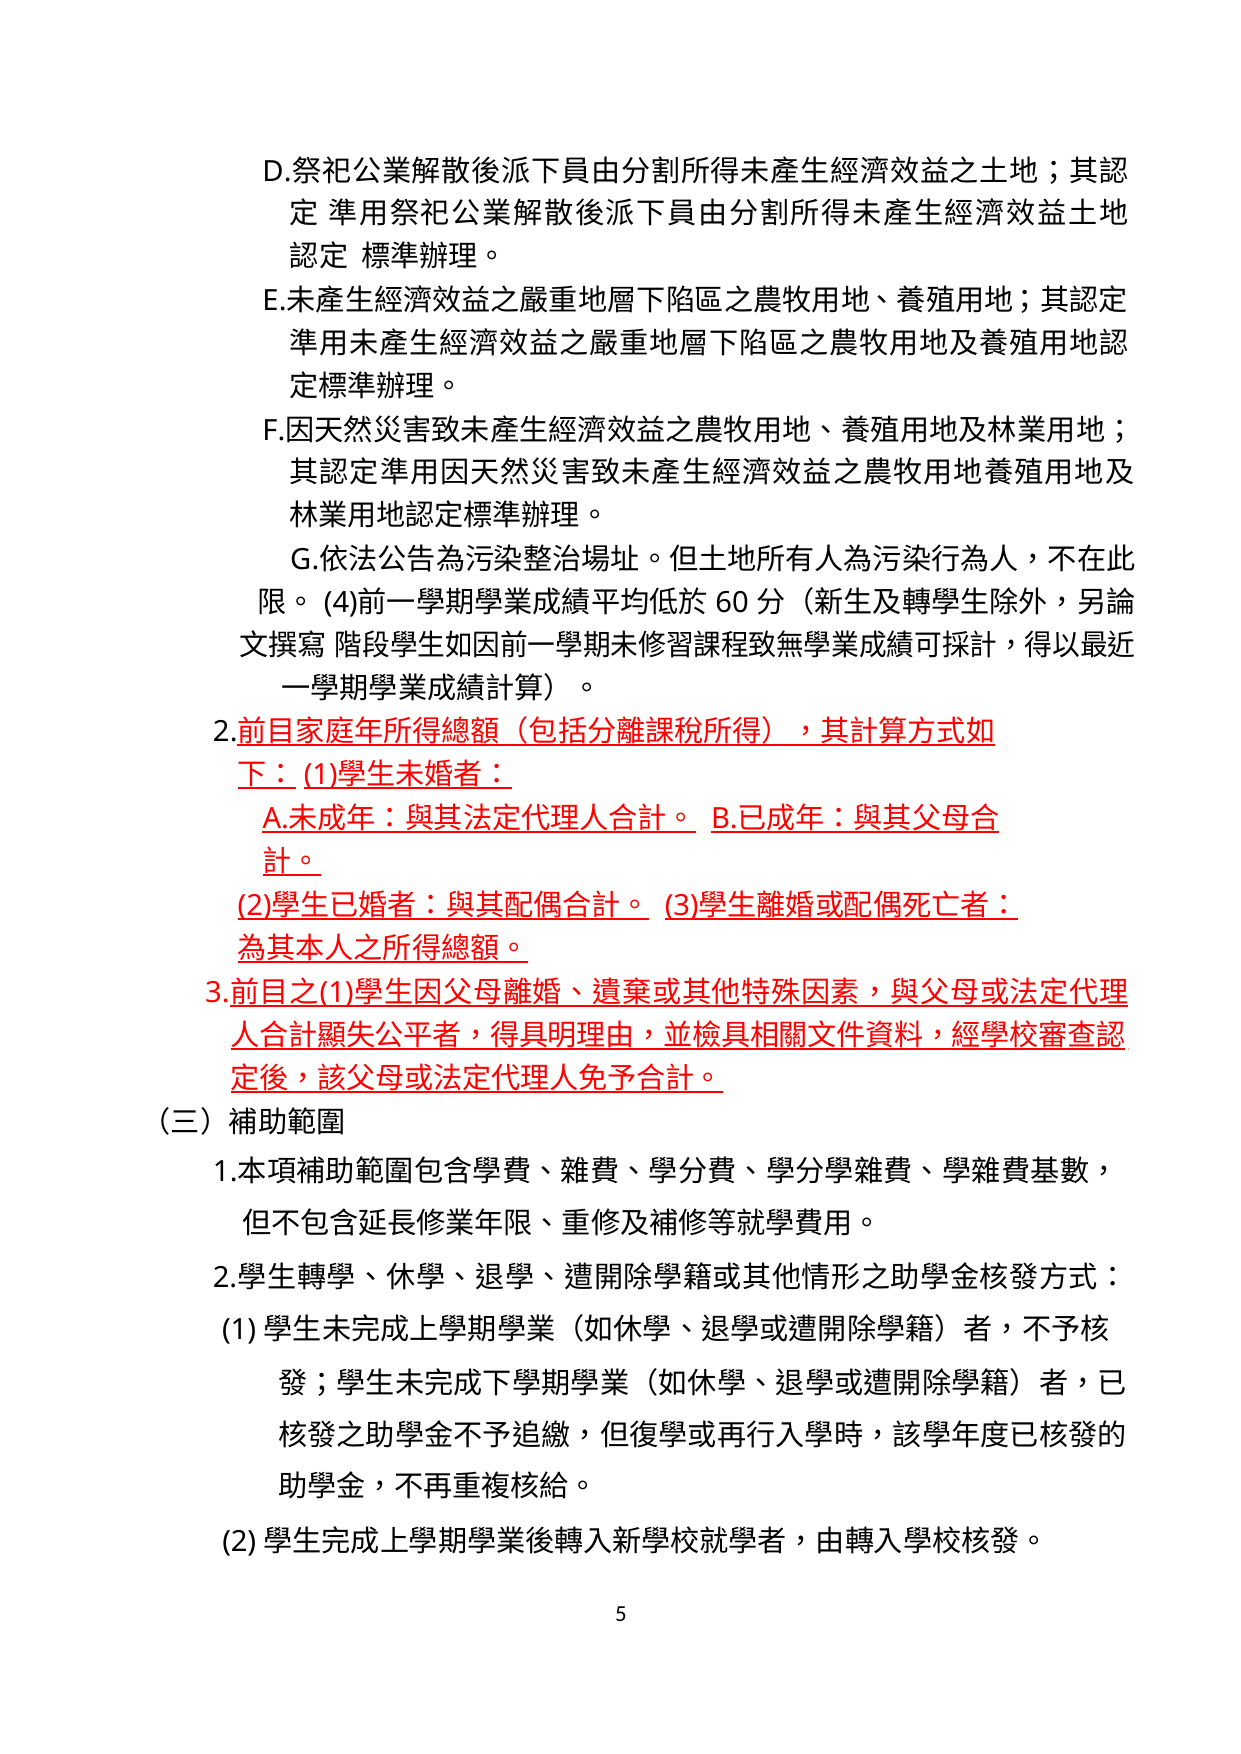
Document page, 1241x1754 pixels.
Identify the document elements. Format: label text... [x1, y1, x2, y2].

text (2) 學生完成上學期學業後轉入新學校就學者，由轉入學校核發。 [222, 1520, 1146, 1559]
text E.未產生經濟效益之嚴重地層下陷區之農牧用地、養殖用地；其認定 準用未產生經濟效益之嚴重地層下陷區之農牧用地及養殖用地認 定標準辦理。 [262, 279, 1129, 405]
text 3.前目之(1)學生因父母離婚、遺棄或其他特殊因素，與父母或法定代理 人合計顯失公平者，得具明理由，並檢具相關文件資料，經學校審查認 定後，該父母或法定代理人免予合計。 [205, 972, 1128, 1097]
text A.未成年：與其法定代理人合計。 B.已成年：與其父母合計。 [262, 797, 1045, 880]
text 一學期學業成績計算）。 [281, 667, 1146, 707]
text 2.前目家庭年所得總額（包括分離課稅所得），其計算方式如下： (1)學生未婚者： [213, 711, 1044, 793]
text (2)學生已婚者：與其配偶合計。 (3)學生離婚或配偶死亡者：為其本人之所得總額。 [237, 884, 1045, 967]
text （三）補助範圍 [142, 1101, 1146, 1141]
text 發；學生未完成下學期學業（如休學、退學或遭開除學籍）者，已 核發之助學金不予追繳，但復學或再行入學時，該學年度已核發的 助學金，不再重複核給。 [278, 1362, 1128, 1505]
text D.祭祀公業解散後派下員由分割所得未產生經濟效益之土地；其認定 準用祭祀公業解散後派下員由分割所得未產生經濟效益土地認定 標準辦理。 [262, 150, 1129, 275]
text 1.本項補助範圍包含學費、雜費、學分費、學分學雜費、學雜費基數， 但不包含延長修業年限、重修及補修等就學費用。 [213, 1151, 1146, 1242]
text 2.學生轉學、休學、退學、遭開除學籍或其他情形之助學金核發方式： (1) 學生未完成上學期學業（如休學、退學或遭開除學籍）者，不予核 [213, 1257, 1128, 1348]
text G.依法公告為污染整治場址。但土地所有人為污染行為人，不在此限。 (4)前一學期學業成績平均低於 60 分（新生及轉學生除外，另論文撰寫 階段學生如因前一學期未修習課程致無學業成績可採計，得以最近 [237, 538, 1135, 663]
text F.因天然災害致未產生經濟效益之農牧用地、養殖用地及林業用地； 其認定準用因天然災害致未產生經濟效益之農牧用地養殖用地及 林業用地認定標準辦理。 [262, 409, 1135, 534]
